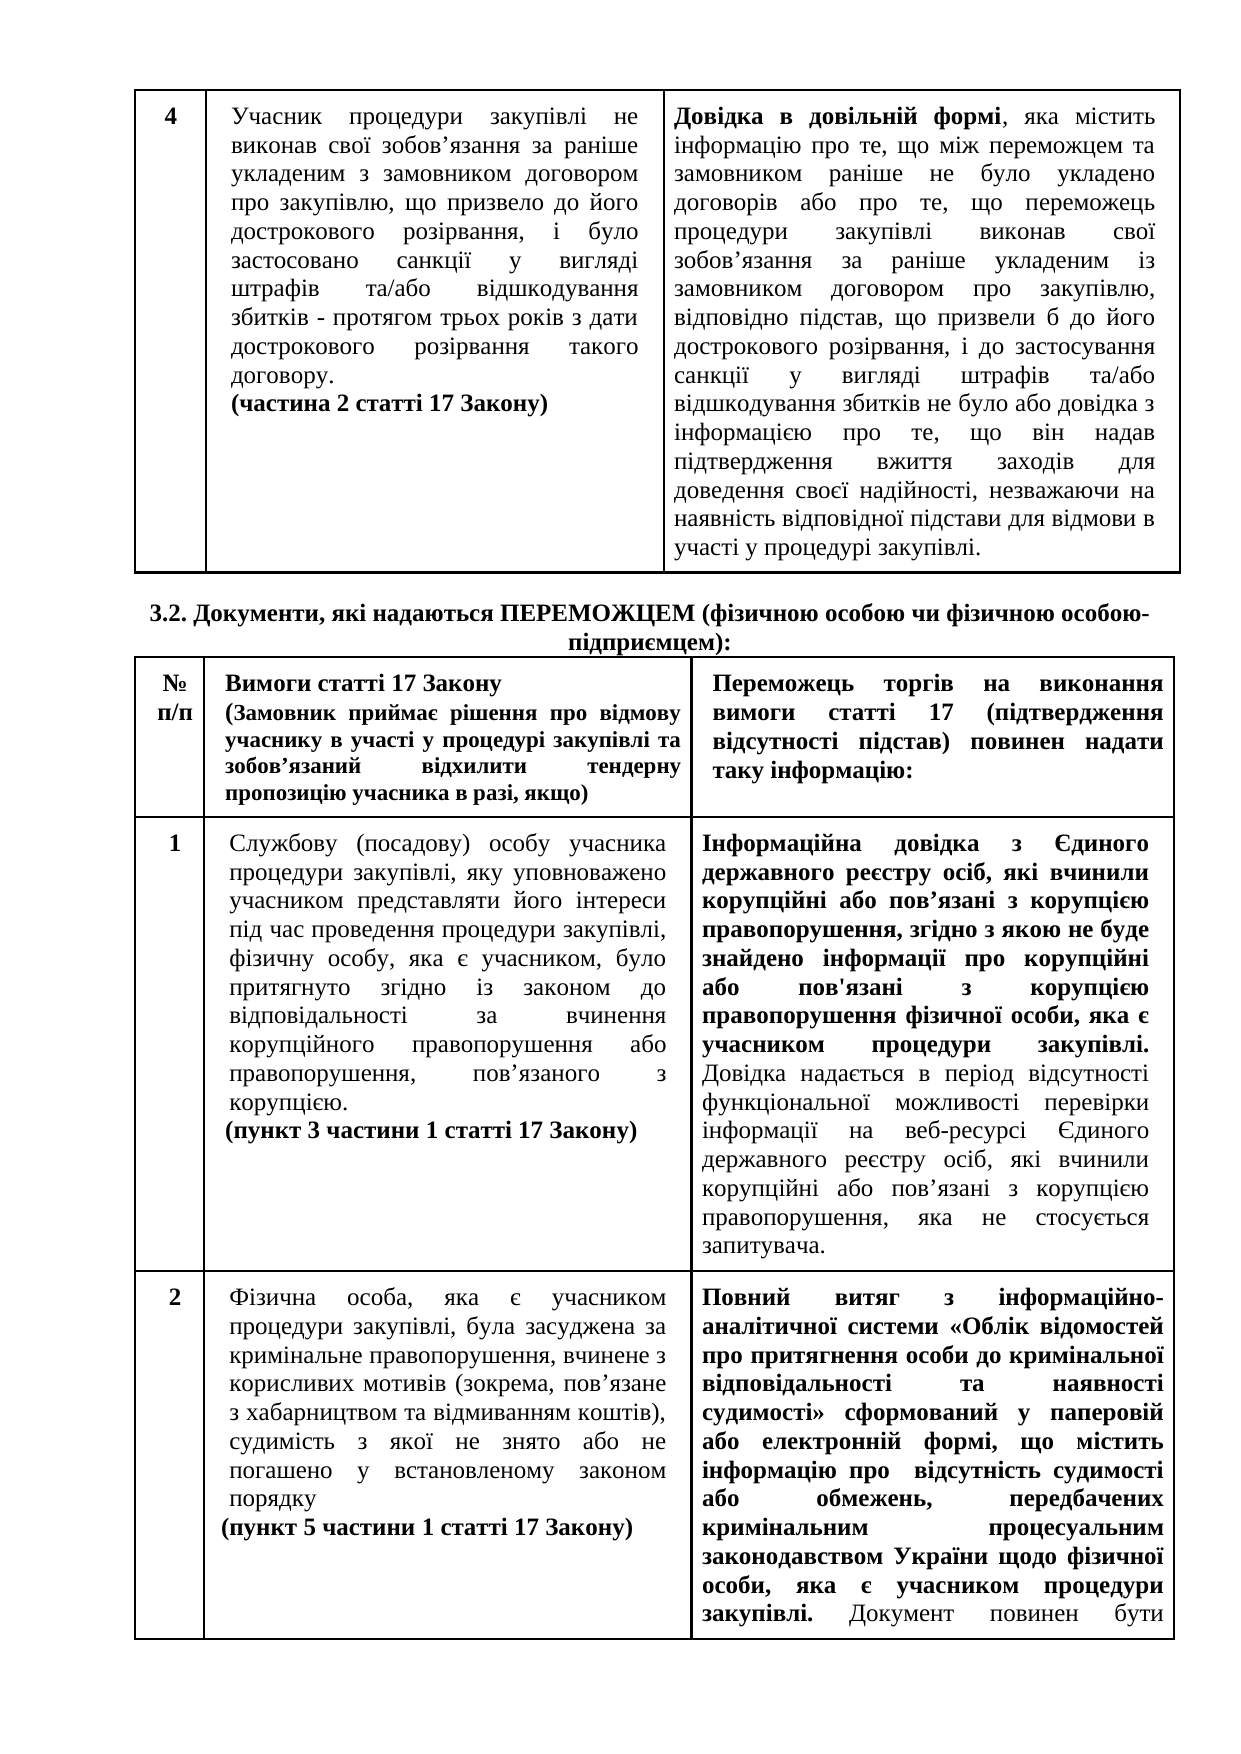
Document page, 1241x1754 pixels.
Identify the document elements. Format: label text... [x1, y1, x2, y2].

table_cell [693, 1272, 1173, 1638]
table_cell Учасник процедури закупівлі не виконав свої зобов’язання за раніше укладеним з замовником договором про закупівлю, що призвело до його дострокового розірвання, і було застосовано санкції у вигляді штрафів та/або відшкодування збитків - протягом трьох років з дати дострокового розірвання такого договору. (частина 2 статті 17 Закону) [207, 91, 663, 571]
table_cell 4 [136, 91, 205, 571]
table_cell Довідка в довільній формі, яка містить інформацію про те, що між переможцем та замовником раніше не було укладено договорів або про те, що переможець процедури закупівлі виконав свої зобов’язання за раніше укладеним із замовником договором про закупівлю, відповідно підстав, що призвели б до його дострокового розірвання, і до застосування санкції у вигляді штрафів та/або відшкодування збитків не було або довідка з інформацією про те, що він надав підтвердження вжиття заходів для доведення своєї надійності, незважаючи на наявність відповідної підстави для відмови в участі у процедурі закупівлі. [665, 91, 1179, 571]
table_cell 2 [136, 1272, 203, 1638]
table_header Вимоги статті 17 Закону (Замовник приймає рішення про відмову учаснику в участі у процедурі закупівлі та зобов’язаний відхилити тендерну пропозицію учасника в разі, якщо) [205, 658, 690, 816]
table_cell Інформаційна довідка з Єдиного державного реєстру осіб, які вчинили корупційні або пов’язані з корупцією правопорушення, згідно з якою не буде знайдено інформації про корупційні або пов'язані з корупцією правопорушення фізичної особи, яка є учасником процедури закупівлі. Довідка надається в період відсутності функціональної можливості перевірки інформації на веб-ресурсі Єдиного державного реєстру осіб, які вчинили корупційні або пов’язані з корупцією правопорушення, яка не стосується запитувача. [693, 818, 1173, 1270]
table_cell 1 [136, 818, 203, 1270]
text 3.2. Документи, які надаються ПЕРЕМОЖЦЕМ (фізичною особою чи фізичною особою-підприємцем): [148, 598, 1152, 656]
table_cell Службову (посадову) особу учасника процедури закупівлі, яку уповноважено учасником представляти його інтереси під час проведення процедури закупівлі, фізичну особу, яка є учасником, було притягнуто згідно із законом до відповідальності за вчинення корупційного правопорушення або правопорушення, пов’язаного з корупцією. (пункт 3 частини 1 статті 17 Закону) [205, 818, 690, 1270]
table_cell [205, 1272, 690, 1638]
table_header № п/п [136, 658, 203, 816]
table_header Переможець торгів на виконання вимоги статті 17 (підтвердження відсутності підстав) повинен надати таку інформацію: [693, 658, 1173, 816]
